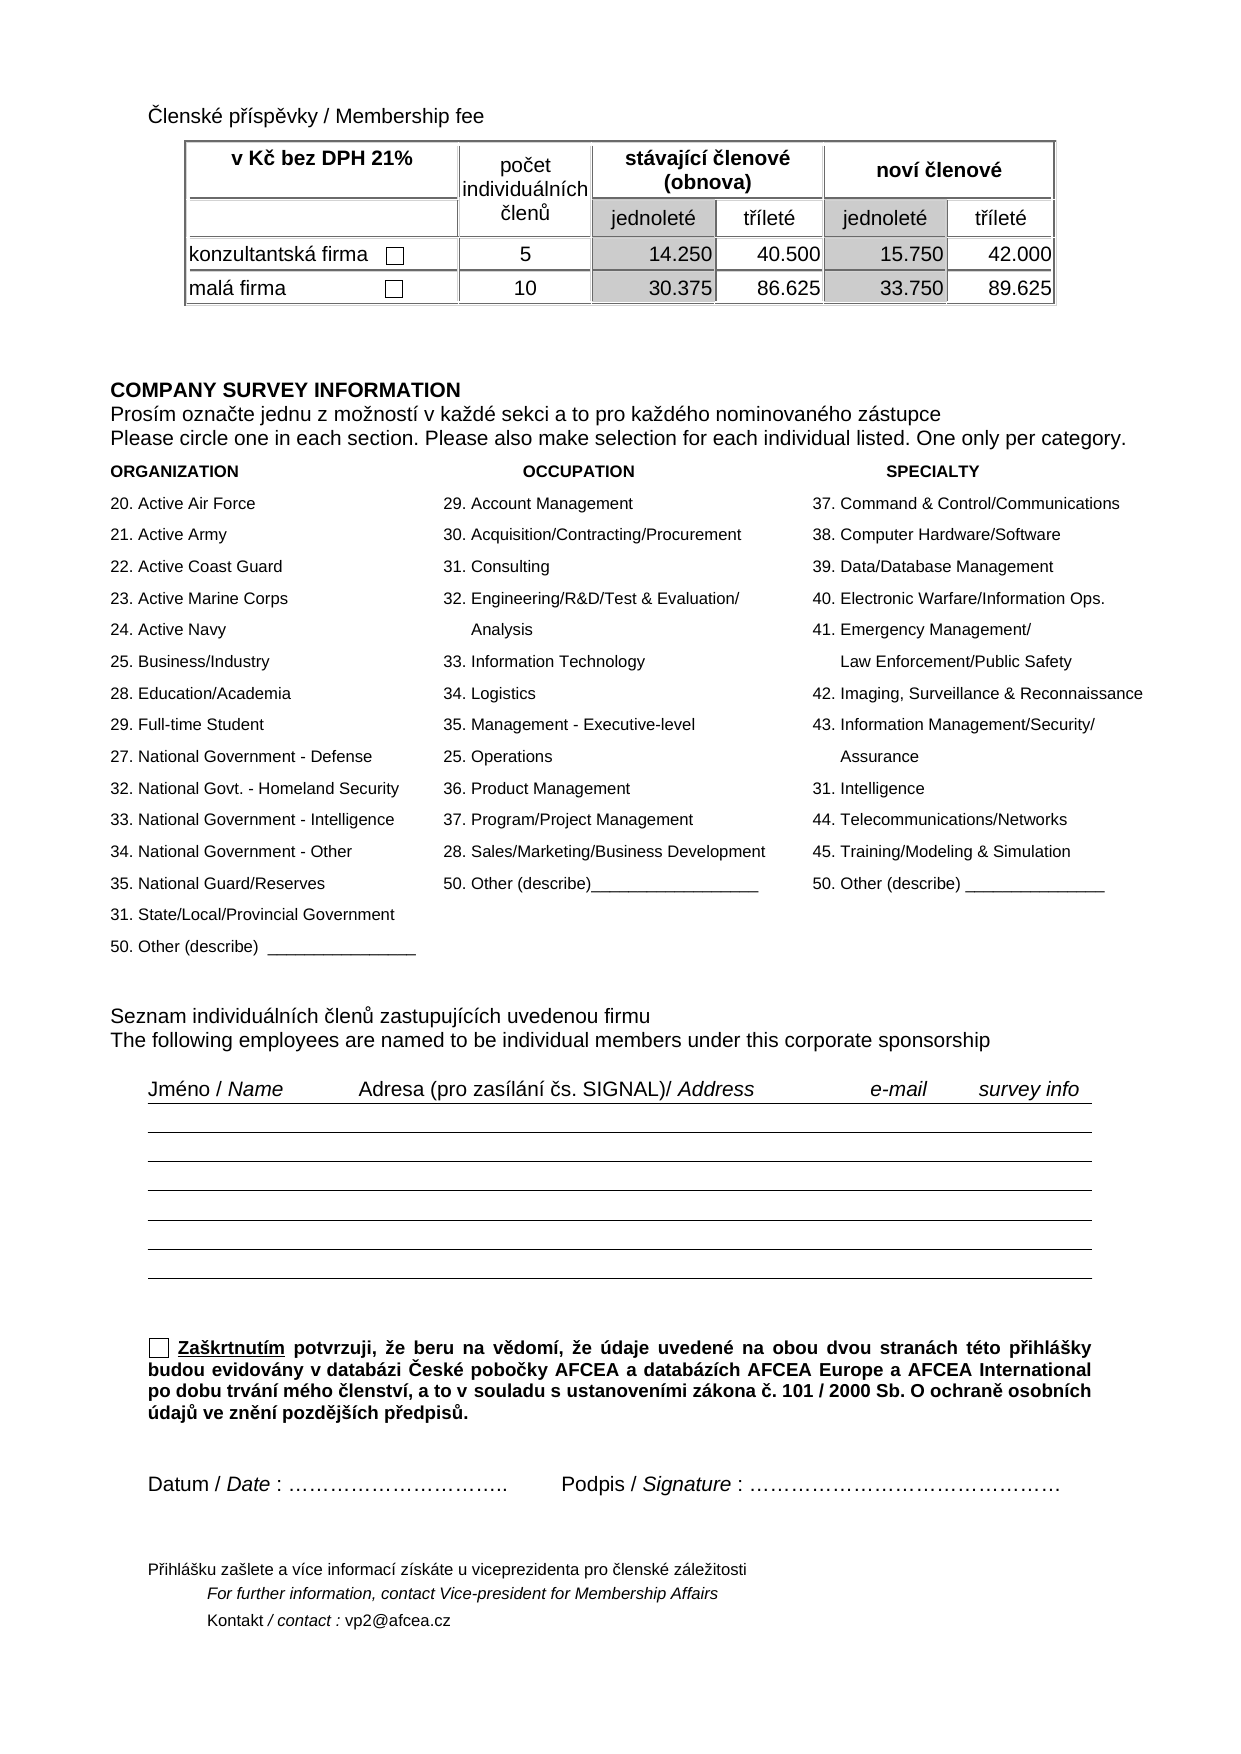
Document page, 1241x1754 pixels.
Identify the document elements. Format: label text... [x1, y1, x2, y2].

table_cell 10 [459, 272, 592, 302]
text 34. National Government - Other 28. Sales/Marketing/Business Development 45. Training/Modeling & Simulation [110, 842, 1197, 861]
table_cell 40.500 [717, 239, 822, 269]
text Prosím označte jednu z možností v každé sekci a to pro každého nominovaného zástupce [110, 401, 1130, 425]
table_cell 5 [460, 239, 590, 269]
text 22. Guard 31. Consulting 39. Data/Database Management [110, 557, 1167, 576]
table_cell jednoleté [825, 201, 945, 236]
table_cell 86.625 [715, 272, 823, 302]
table_cell jednoleté [593, 201, 714, 236]
table_cell tříleté [717, 201, 822, 236]
text 21. Active Army 30. Acquisition/Contracting/Procurement 38. Computer Hardware/Software [110, 525, 1167, 544]
text 33. National Government - Intelligence 37. Program/Project Management 44. Telecommunications/Networks [110, 810, 1197, 829]
text 20. Active Air Force 29. Account Management 37. Command & Control/Communications [110, 493, 1224, 513]
subtitle For further information, contact Vice-president for Membership Affairs [207, 1583, 1092, 1603]
table_cell 42.000 [947, 236, 1055, 269]
table_cell 30.375 [592, 272, 715, 302]
table_header stávající členové (obnova) [592, 143, 823, 197]
text Členské příspěvky / Membership fee [148, 103, 1092, 127]
text Datum / Date : ………………………….. Podpis / Signature : ……………………………………… [148, 1472, 1092, 1496]
table_cell 89.625 [947, 269, 1053, 302]
text Seznam individuálních členů zastupujících uvedenou firmu [110, 1004, 1197, 1028]
text 28. Education/Academia 34. Logistics 42. Imaging, Surveillance & Reconnaissance [110, 683, 1224, 703]
table_cell konzultantská firma [186, 236, 458, 269]
text Přihlášku zašlete a více informací získáte u viceprezidenta pro členské záležitosti [148, 1560, 1092, 1579]
table_cell [187, 197, 457, 236]
table_header v Kč bez DPH 21% [187, 143, 458, 197]
text 31. State/Local/Provincial Government [110, 905, 1197, 924]
text Please circle one in each section. Please also make selection for each individual listed. One only per category. [110, 425, 1130, 449]
text Jméno / Name Adresa (pro zasílání čs. SIGNAL)/ Address e-mail survey info [148, 1077, 1092, 1103]
table_cell 15.750 [825, 239, 945, 269]
text 32. National Govt. - Homeland Security 36. Product Management 31. Intelligence [110, 778, 1197, 798]
text Kontakt / contact : vp2@afcea.cz [207, 1611, 1092, 1630]
text 50. Other (describe) ________________ [110, 937, 1197, 956]
text COMPANY SURVEY INFORMATION [110, 377, 1130, 401]
table_cell tříleté [948, 197, 1054, 236]
text 24. Active Navy Analysis 41. Emergency Management/ [110, 620, 1167, 639]
table_cell 14.250 [593, 239, 714, 269]
table_cell 33.750 [824, 272, 947, 302]
text 35. National Guard/Reserves 50. Other (describe)__________________ 50. Other (describe) _______________ [110, 873, 1197, 893]
text 23. Active Marine Corps 32. Engineering/R&D/Test & Evaluation/ 40. Electronic Warfare/Information Ops. [110, 588, 1186, 608]
text ORGANIZATION OCCUPATION SPECIALTY [110, 462, 1167, 481]
text The following employees are named to be individual members under this corporate sponsorship [110, 1028, 1197, 1052]
text 25. Business/Industry 33. Information Technology Law Enforcement/Public Safety [110, 652, 1167, 671]
text 27. National Government - Defense 25. Operations Assurance [110, 747, 1197, 766]
text 29. Full-time Student 35. Management - Executive-level 43. Information Management/Security/ [110, 715, 1197, 734]
text Zaškrtnutím potvrzuji, že beru na vědomí, že údaje uvedené na obou dvou stranách této přihlášky budou evidovány v databázi České pobočky AFCEA a databázích AFCEA Europe a AFCEA International po dobu trvání mého členství, a to v souladu s ustanoveními zákona č. 101 / 2000 Sb. O ochraně osobních údajů ve znění pozdějších předpisů. [148, 1337, 1092, 1423]
table_cell malá firma [187, 269, 458, 302]
table_header noví členové [824, 143, 1053, 197]
table_header počet individuálních členů [459, 143, 592, 236]
